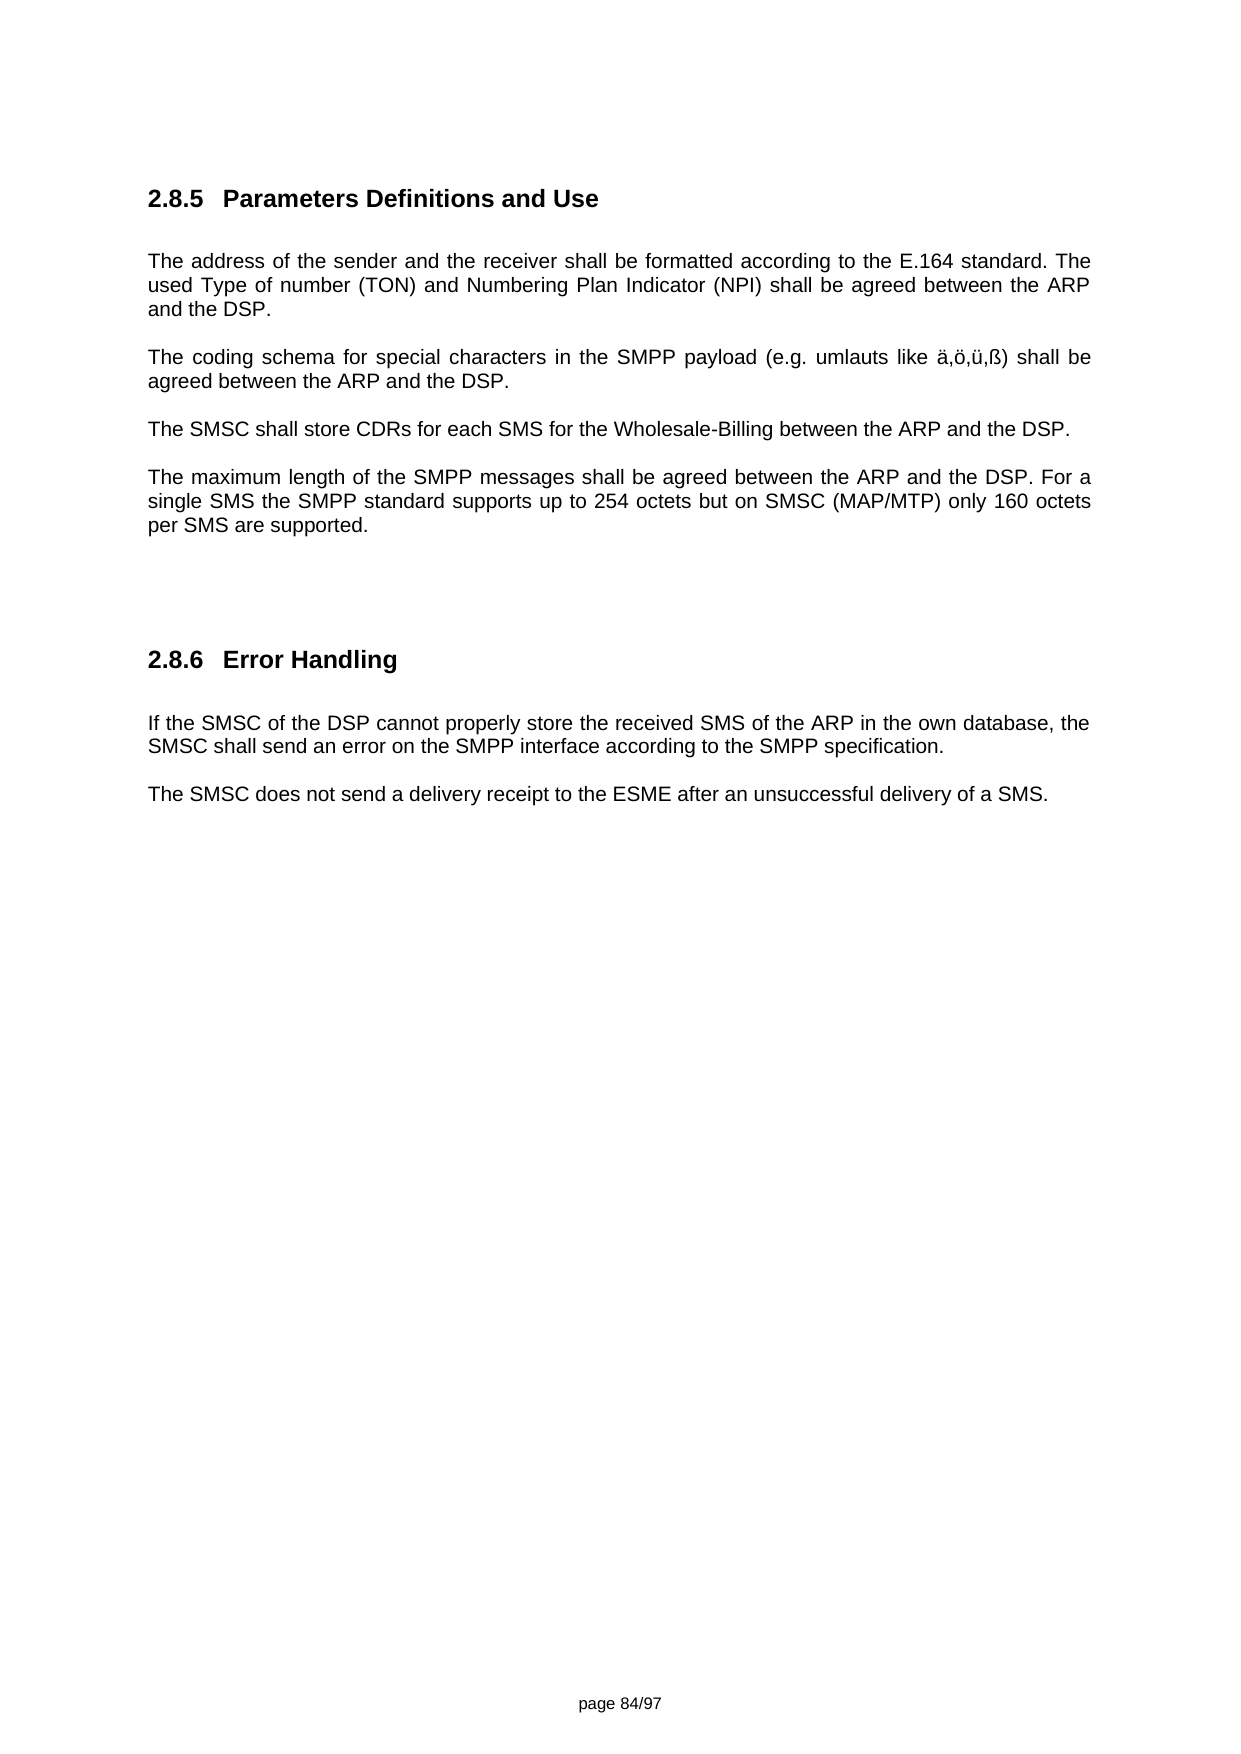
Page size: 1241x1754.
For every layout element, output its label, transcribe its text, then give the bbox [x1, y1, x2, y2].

text The SMSC does not send a delivery receipt to the ESME after an unsuccessful delivery of a SMS. [148, 782, 1092, 806]
text The address of the sender and the receiver shall be formatted according to the E.164 standard. The used Type of number (TON) and Numbering Plan Indicator (NPI) shall be agreed between the ARP and the DSP. [148, 249, 1092, 321]
text If the SMSC of the DSP cannot properly store the received SMS of the ARP in the own database, the SMSC shall send an error on the SMPP interface according to the SMPP specification. [148, 710, 1092, 758]
subtitle Error Handling [148, 645, 1092, 674]
text The coding schema for special characters in the SMPP payload (e.g. umlauts like ä,ö,ü,ß) shall be agreed between the ARP and the DSP. [148, 345, 1092, 393]
text The maximum length of the SMPP messages shall be agreed between the ARP and the DSP. For a single SMS the SMPP standard supports up to 254 octets but on SMSC (MAP/MTP) only 160 octets per SMS are supported. [148, 465, 1092, 537]
text The SMSC shall store CDRs for each SMS for the Wholesale-Billing between the ARP and the DSP. [148, 417, 1092, 441]
subtitle Parameters Definitions and Use [148, 184, 1092, 213]
